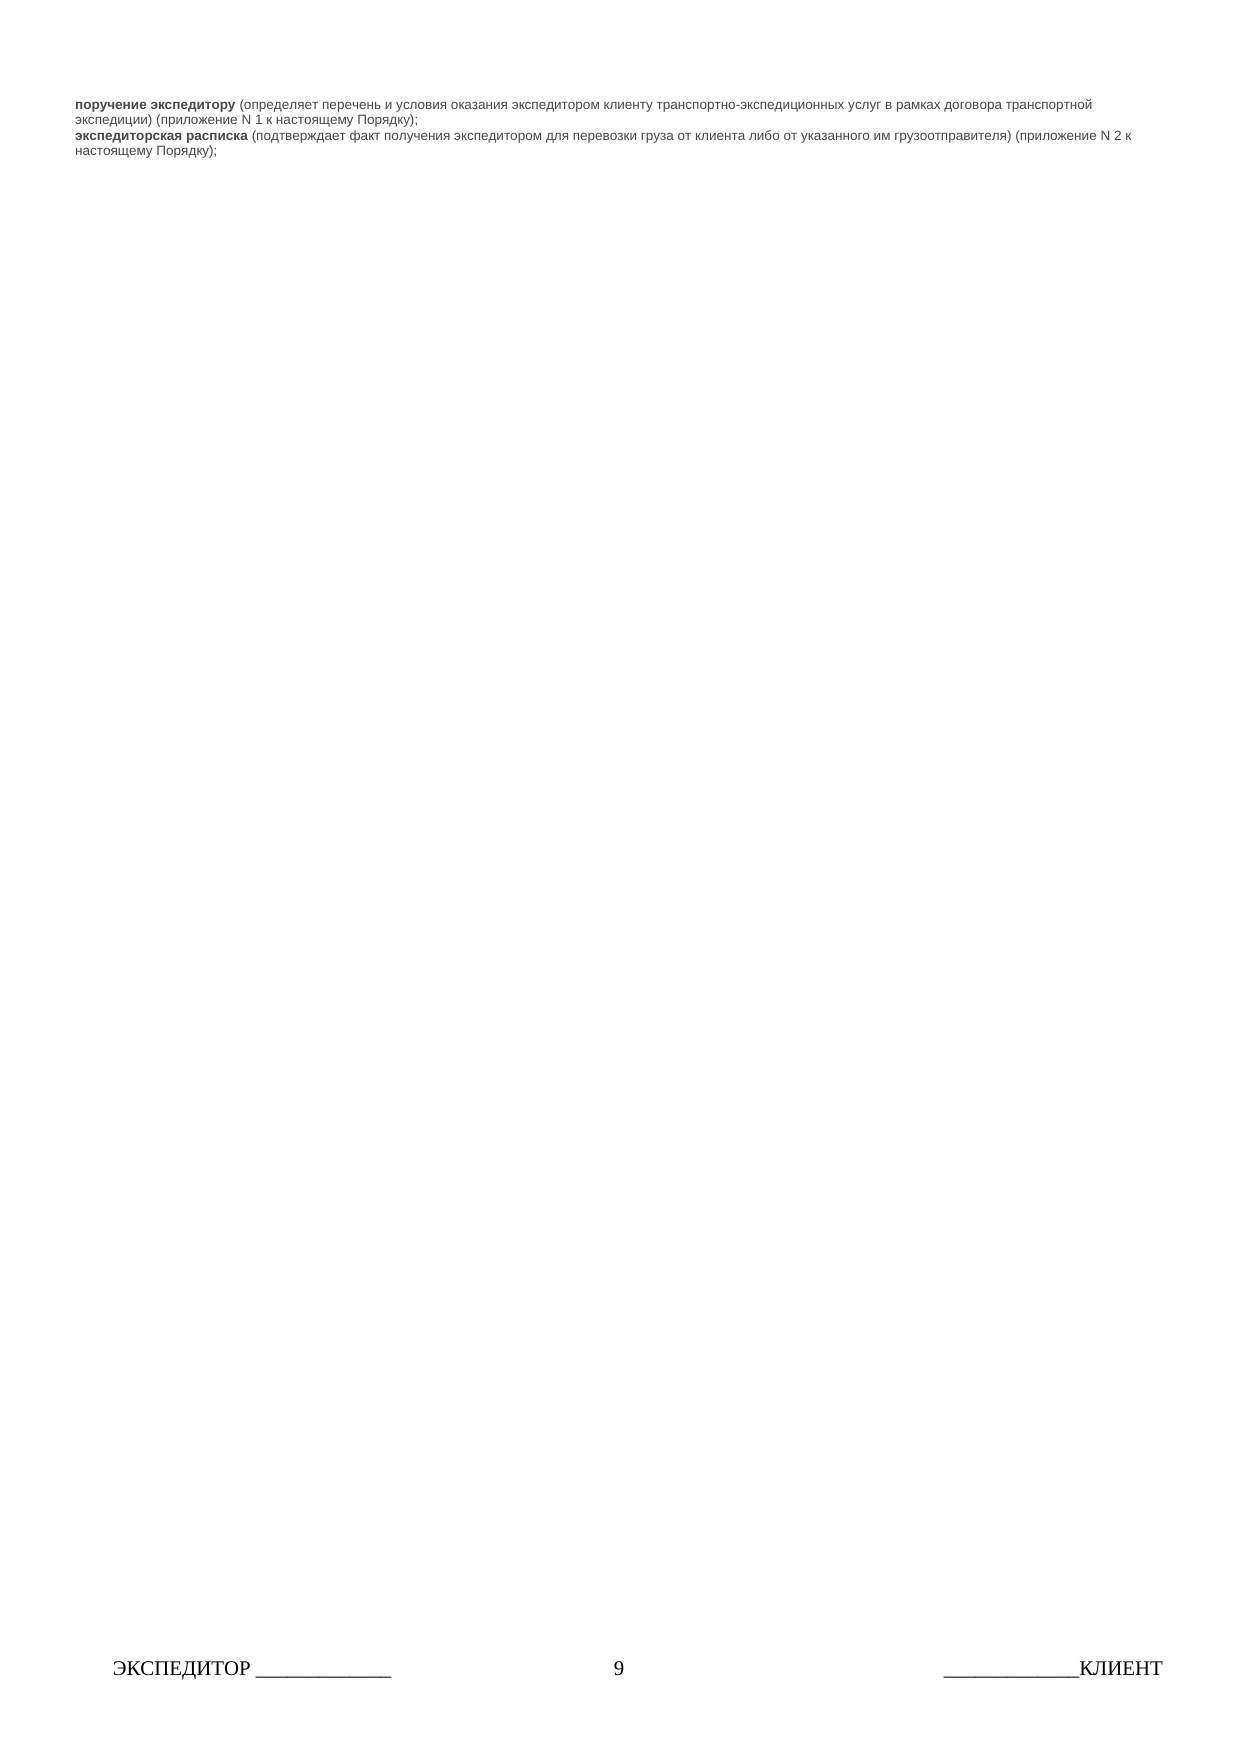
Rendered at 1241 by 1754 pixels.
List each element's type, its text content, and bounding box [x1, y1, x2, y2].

text экспедиторская расписка (подтверждает факт получения экспедитором для перевозки груза от клиента либо от указанного им грузоотправителя) (приложение N 2 к настоящему Порядку); [75, 127, 1162, 158]
text поручение экспедитору (определяет перечень и условия оказания экспедитором клиенту транспортно-экспедиционных услуг в рамках договора транспортной экспедиции) (приложение N 1 к настоящему Порядку); [75, 96, 1162, 127]
